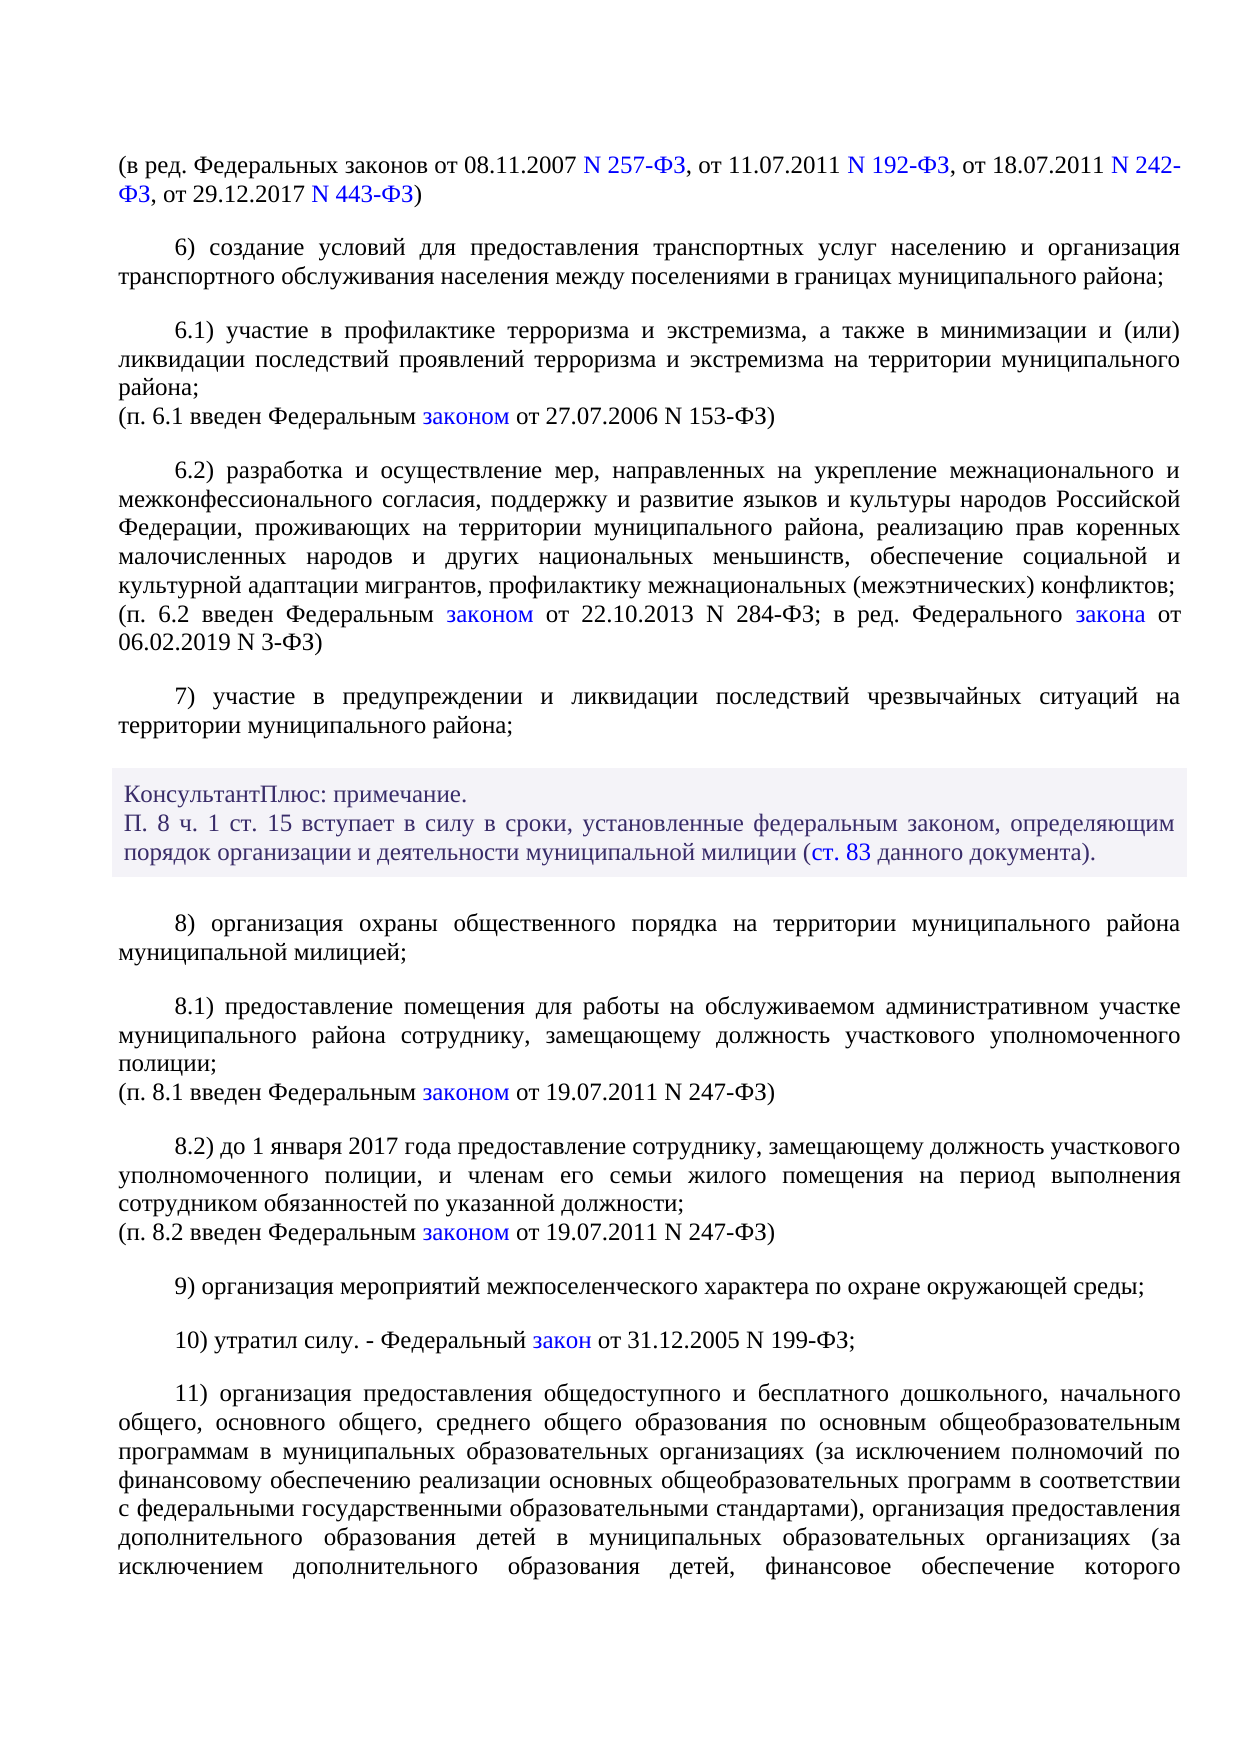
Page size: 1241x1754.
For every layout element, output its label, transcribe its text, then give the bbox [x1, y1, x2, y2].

text 6.2) разработка и осуществление мер, направленных на укрепление межнационального и межконфессионального согласия, поддержку и развитие языков и культуры народов Российской Федерации, проживающих на территории муниципального района, реализацию прав коренных малочисленных народов и других национальных меньшинств, обеспечение социальной и культурной адаптации мигрантов, профилактику межнациональных (межэтнических) конфликтов; [118, 455, 1181, 599]
text (п. 8.1 введен Федеральным законом от 19.07.2011 N 247-ФЗ) [118, 1077, 1181, 1106]
text (п. 6.2 введен Федеральным законом от 22.10.2013 N 284-ФЗ; в ред. Федерального закона от 06.02.2019 N 3-ФЗ) [118, 599, 1181, 656]
text (в ред. Федеральных законов от 08.11.2007 N 257-ФЗ, от 11.07.2011 N 192-ФЗ, от 18.07.2011 N 242-ФЗ, от 29.12.2017 N 443-ФЗ) [118, 150, 1181, 207]
text 6.1) участие в профилактике терроризма и экстремизма, а также в минимизации и (или) ликвидации последствий проявлений терроризма и экстремизма на территории муниципального района; [118, 315, 1181, 401]
text 9) организация мероприятий межпоселенческого характера по охране окружающей среды; [118, 1271, 1181, 1300]
text 8) организация охраны общественного порядка на территории муниципального района муниципальной милицией; [118, 908, 1181, 966]
text (п. 6.1 введен Федеральным законом от 27.07.2006 N 153-ФЗ) [118, 401, 1181, 430]
text (п. 8.2 введен Федеральным законом от 19.07.2011 N 247-ФЗ) [118, 1217, 1181, 1246]
table_header КонсультантПлюс: примечание. П. 8 ч. 1 ст. 15 вступает в силу в сроки, установленные федеральным законом, определяющим порядок организации и деятельности муниципальной милиции (ст. 83 данного документа). [112, 768, 1187, 877]
text 8.2) до 1 января 2017 года предоставление сотруднику, замещающему должность участкового уполномоченного полиции, и членам его семьи жилого помещения на период выполнения сотрудником обязанностей по указанной должности; [118, 1131, 1181, 1217]
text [118, 1378, 1181, 1580]
text 7) участие в предупреждении и ликвидации последствий чрезвычайных ситуаций на территории муниципального района; [118, 681, 1181, 739]
text 10) утратил силу. - Федеральный закон от 31.12.2005 N 199-ФЗ; [118, 1325, 1181, 1353]
text 6) создание условий для предоставления транспортных услуг населению и организация транспортного обслуживания населения между поселениями в границах муниципального района; [118, 232, 1181, 290]
text 8.1) предоставление помещения для работы на обслуживаемом административном участке муниципального района сотруднику, замещающему должность участкового уполномоченного полиции; [118, 991, 1181, 1077]
